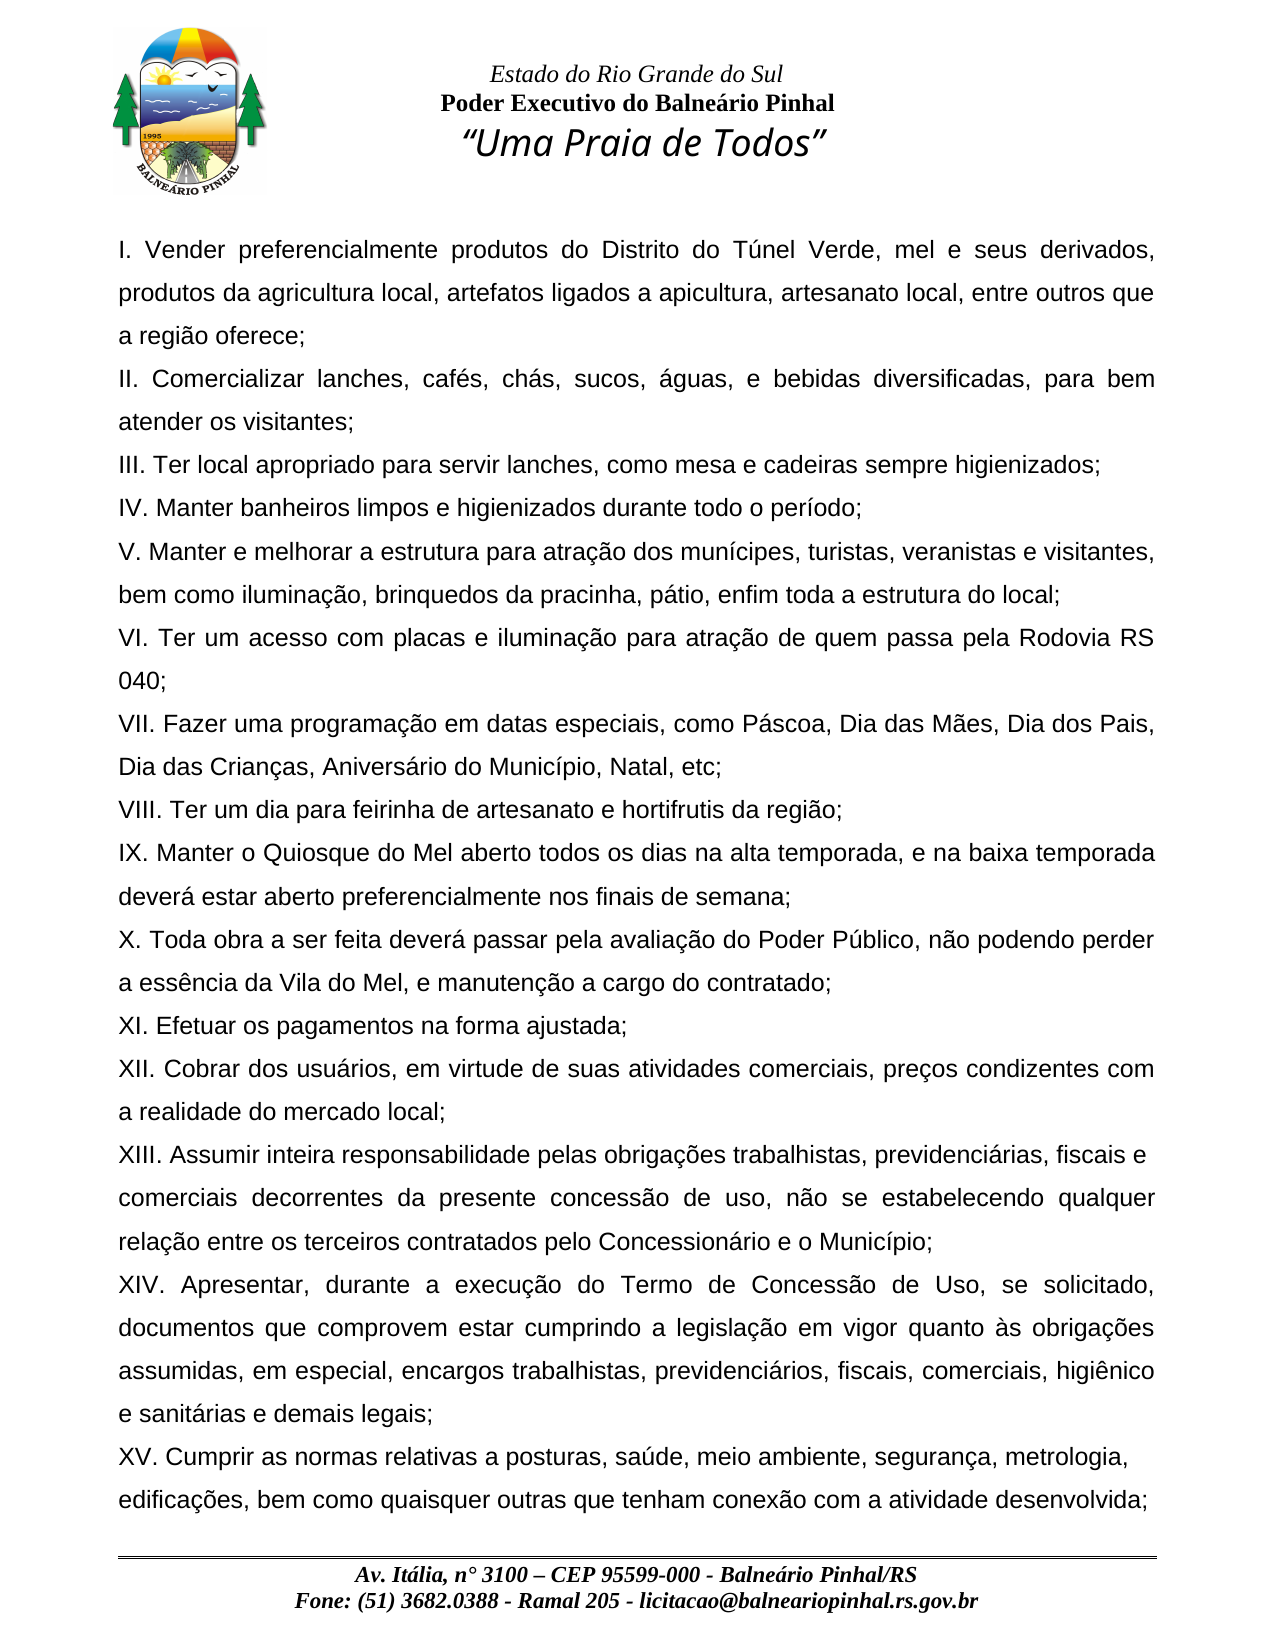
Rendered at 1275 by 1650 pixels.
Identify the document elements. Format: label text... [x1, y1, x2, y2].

text X. Toda obra a ser feita deverá passar pela avaliação do Poder Público, não podendo perder a essência da Vila do Mel, e manutenção a cargo do contratado; [118, 925, 1157, 997]
text XIII. Assumir inteira responsabilidade pelas obrigações trabalhistas, previdenciárias, fiscais e [118, 1140, 1157, 1169]
text VIII. Ter um dia para feirinha de artesanato e hortifrutis da região; [118, 795, 1157, 824]
text XI. Efetuar os pagamentos na forma ajustada; [118, 1011, 1157, 1040]
text VII. Fazer uma programação em datas especiais, como Páscoa, Dia das Mães, Dia dos Pais, Dia das Crianças, Aniversário do Município, Natal, etc; [118, 709, 1157, 781]
text XIV. Apresentar, durante a execução do Termo de Concessão de Uso, se solicitado, documentos que comprovem estar cumprindo a legislação em vigor quanto às obrigações assumidas, em especial, encargos trabalhistas, previdenciários, fiscais, comerciais, higiênico e sanitárias e demais legais; [118, 1270, 1157, 1428]
text I. Vender preferencialmente produtos do Distrito do Túnel Verde, mel e seus derivados, produtos da agricultura local, artefatos ligados a apicultura, artesanato local, entre outros que a região oferece; [118, 235, 1157, 350]
text edificações, bem como quaisquer outras que tenham conexão com a atividade desenvolvida; [118, 1485, 1157, 1514]
text comerciais decorrentes da presente concessão de uso, não se estabelecendo qualquer relação entre os terceiros contratados pelo Concessionário e o Município; [118, 1183, 1157, 1255]
text XV. Cumprir as normas relativas a posturas, saúde, meio ambiente, segurança, metrologia, [118, 1442, 1157, 1471]
text V. Manter e melhorar a estrutura para atração dos munícipes, turistas, veranistas e visitantes, bem como iluminação, brinquedos da pracinha, pátio, enfim toda a estrutura do local; [118, 537, 1157, 608]
text XII. Cobrar dos usuários, em virtude de suas atividades comerciais, preços condizentes com a realidade do mercado local; [118, 1054, 1157, 1126]
text IX. Manter o Quiosque do Mel aberto todos os dias na alta temporada, e na baixa temporada deverá estar aberto preferencialmente nos finais de semana; [118, 838, 1157, 910]
text II. Comercializar lanches, cafés, chás, sucos, águas, e bebidas diversificadas, para bem atender os visitantes; [118, 364, 1157, 436]
text III. Ter local apropriado para servir lanches, como mesa e cadeiras sempre higienizados; [118, 450, 1157, 479]
picture [112, 27, 268, 195]
text VI. Ter um acesso com placas e iluminação para atração de quem passa pela Rodovia RS 040; [118, 623, 1157, 695]
text IV. Manter banheiros limpos e higienizados durante todo o período; [118, 493, 1157, 522]
